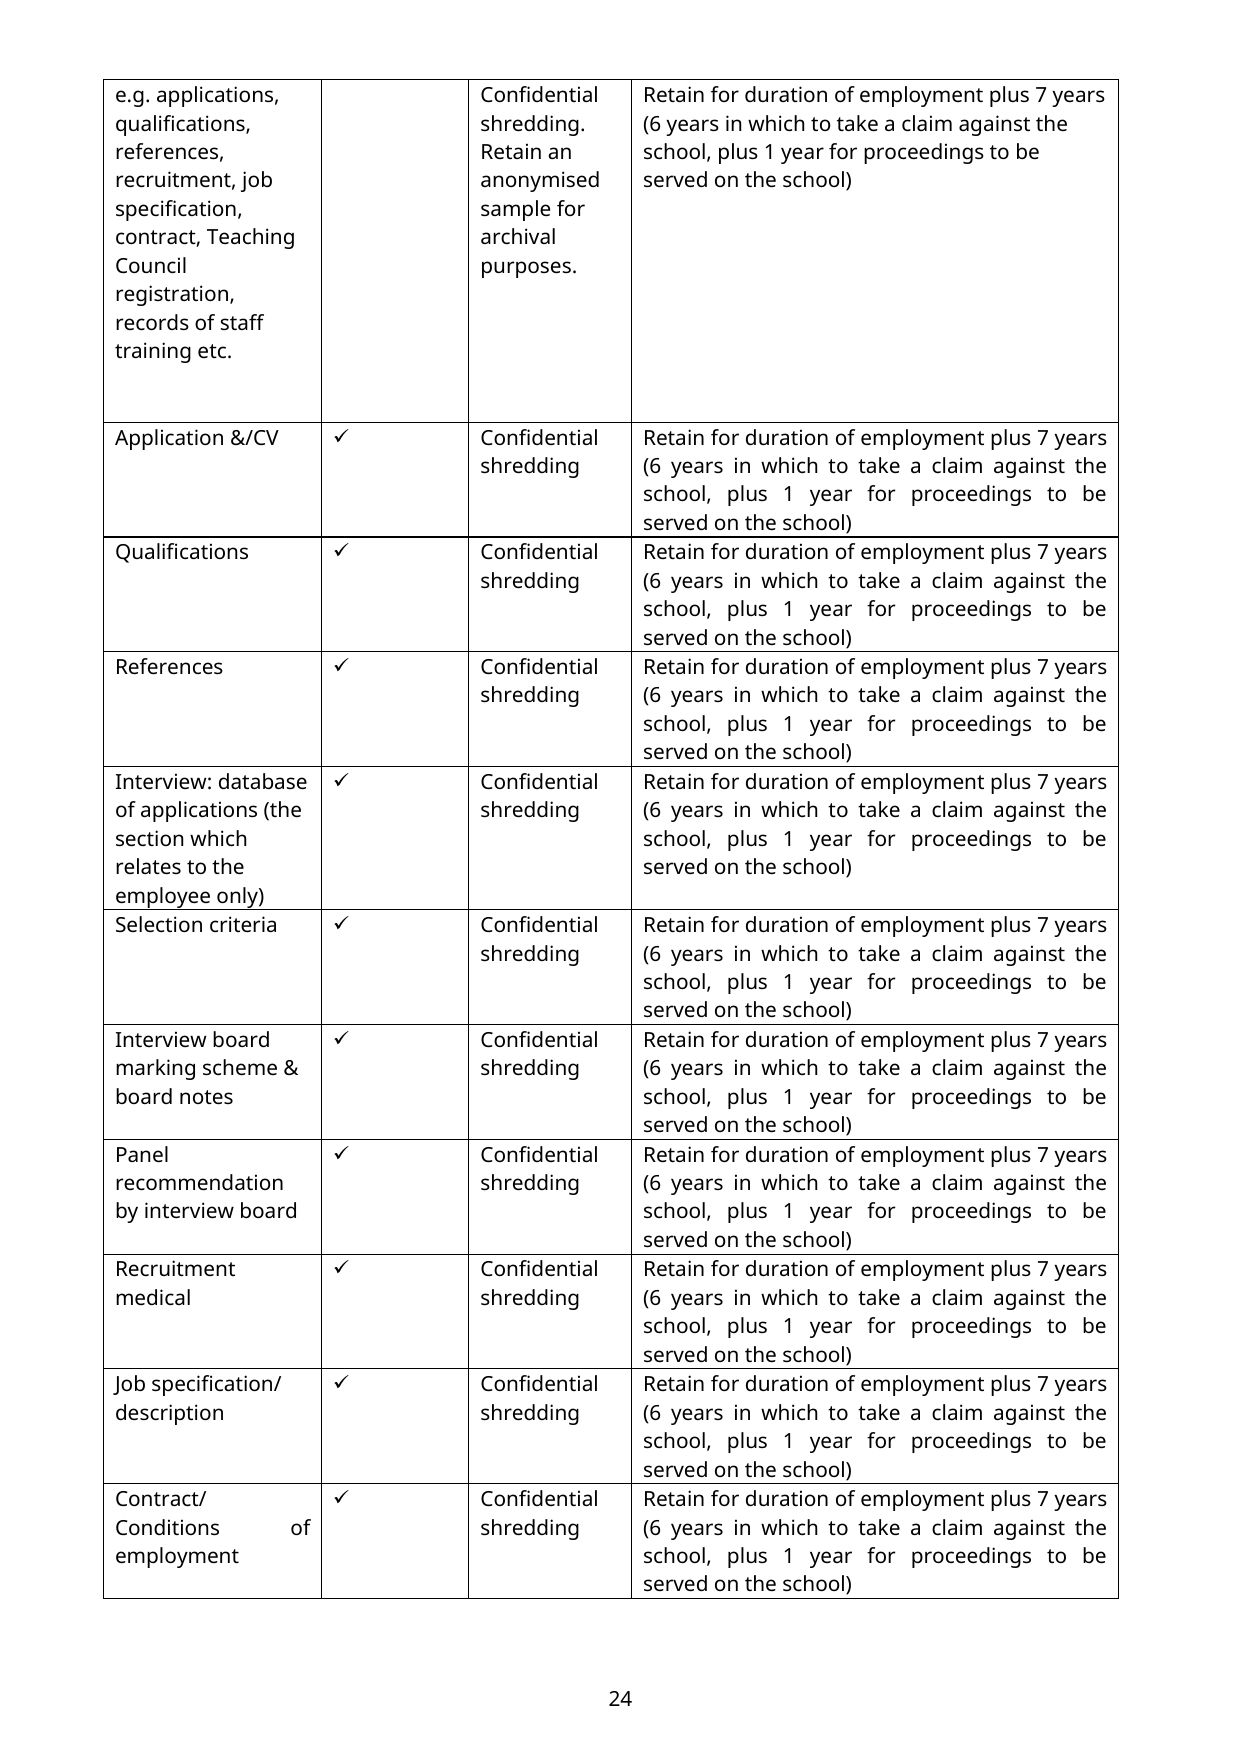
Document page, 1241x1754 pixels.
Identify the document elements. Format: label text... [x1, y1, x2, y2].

table_cell Application &/CV [104, 423, 321, 536]
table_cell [632, 1484, 1118, 1598]
table_cell Confidential shredding [469, 423, 631, 536]
table_cell Interview: database of applications (the section which relates to the employee only) [104, 767, 321, 909]
table_cell Selection criteria [104, 910, 321, 1024]
table_cell [322, 910, 468, 1024]
table_cell [322, 1255, 468, 1368]
table_cell [322, 1484, 468, 1598]
table_cell [322, 652, 468, 766]
table_cell Confidential shredding [469, 1140, 631, 1253]
table_cell Interview board marking scheme & board notes [104, 1025, 321, 1139]
table_cell Confidential shredding [469, 1369, 631, 1483]
table_cell Confidential shredding. Retain an anonymised sample for archival purposes. [469, 80, 631, 422]
table_cell Job specification/ description [104, 1369, 321, 1483]
table_cell [322, 1369, 468, 1483]
table_cell Qualifications [104, 538, 321, 651]
table_cell [322, 1025, 468, 1139]
table_cell [322, 80, 468, 422]
table_cell Confidential shredding [469, 1025, 631, 1139]
table_cell Confidential shredding [469, 767, 631, 909]
table_cell Confidential shredding [469, 652, 631, 766]
table_cell [322, 423, 468, 536]
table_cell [469, 1484, 631, 1598]
table_cell Recruitment medical [104, 1255, 321, 1368]
table_cell [322, 1140, 468, 1253]
table_cell Confidential shredding [469, 910, 631, 1024]
table_cell e.g. applications, qualifications, references, recruitment, job specification, contract, Teaching Council registration, records of staff training etc. [104, 80, 321, 422]
table_cell Confidential shredding [469, 538, 631, 651]
table_cell References [104, 652, 321, 766]
table_cell Panel recommendation by interview board [104, 1140, 321, 1253]
table_cell [322, 767, 468, 909]
table_cell [322, 538, 468, 651]
table_cell Contract/Conditions of employment [104, 1484, 321, 1598]
table_cell Confidential shredding [469, 1255, 631, 1368]
